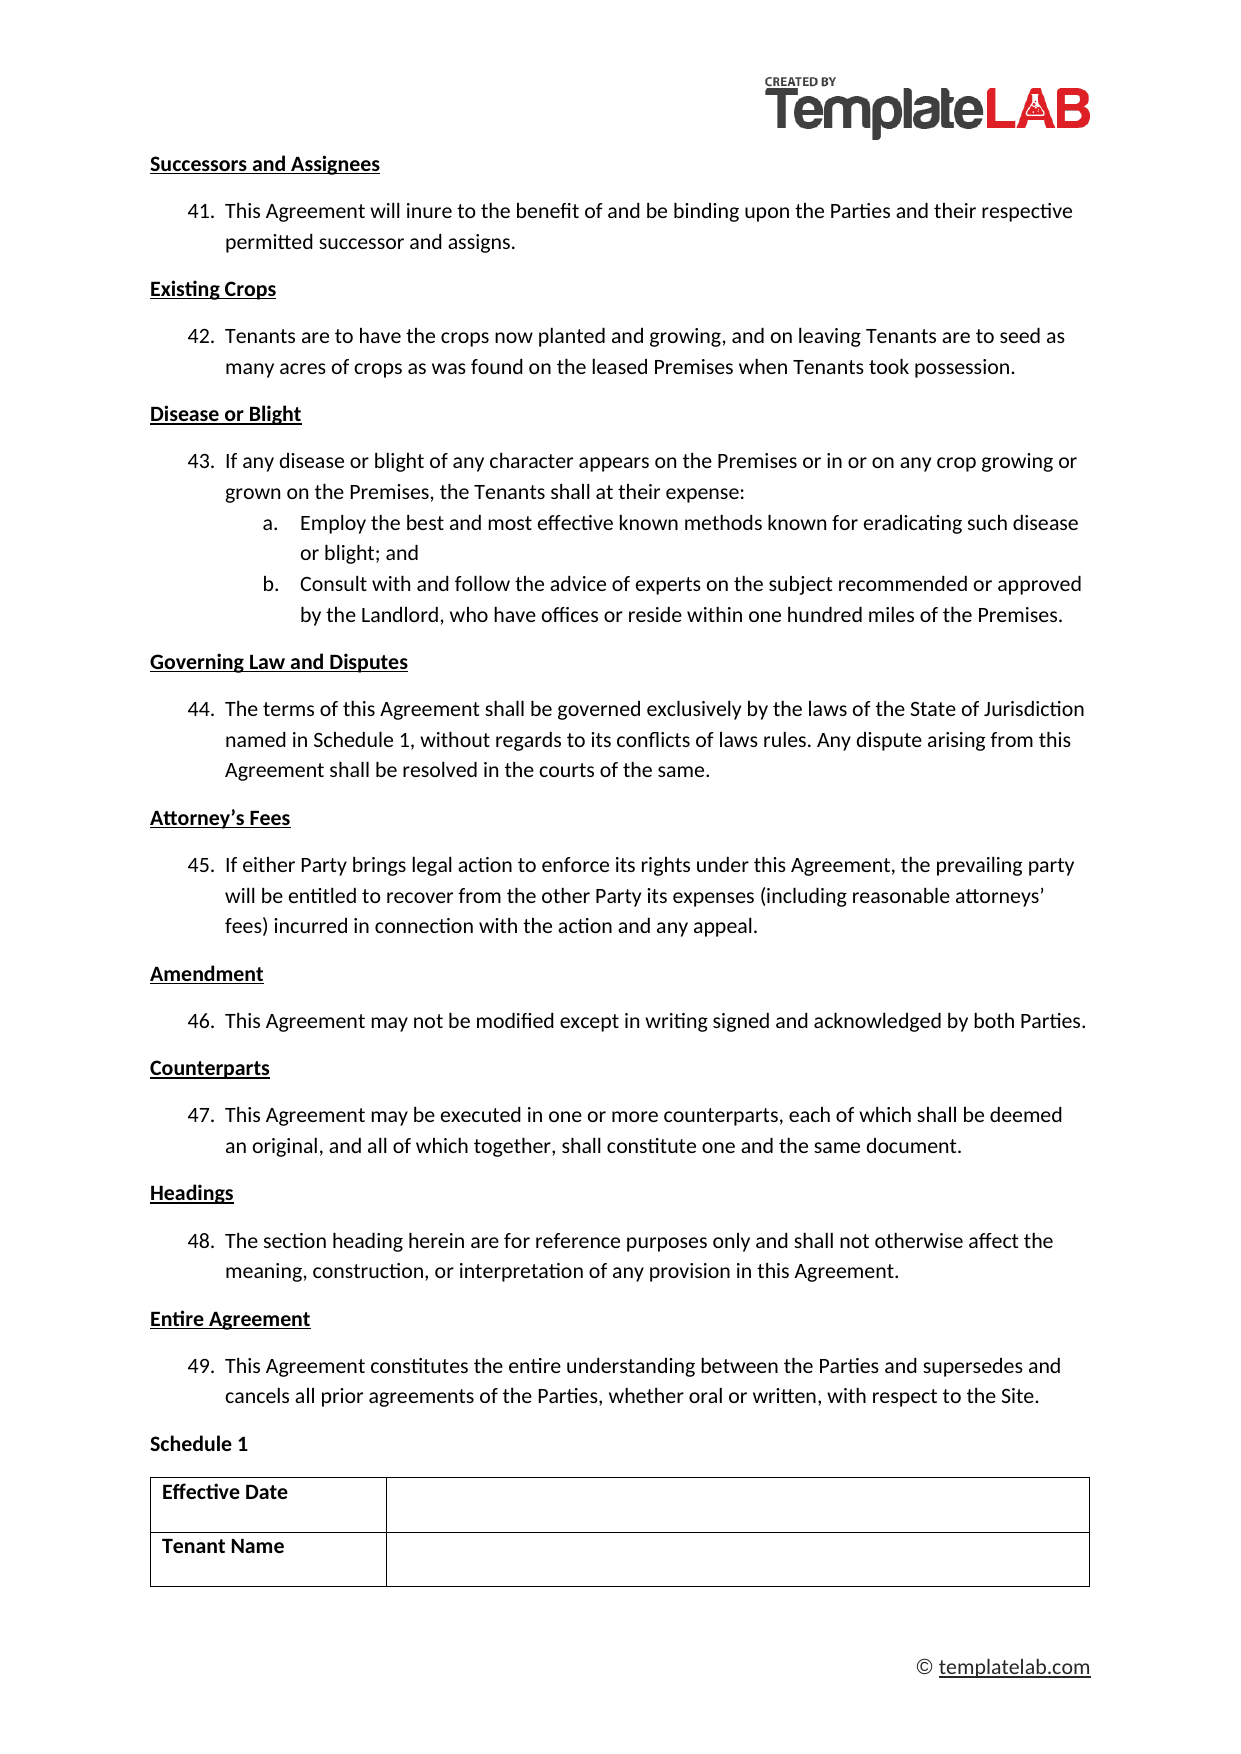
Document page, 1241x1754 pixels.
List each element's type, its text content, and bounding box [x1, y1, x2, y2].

text Successors and Assignees [150, 150, 1090, 177]
text Entire Agreement [150, 1305, 1090, 1331]
text Counterparts [150, 1054, 1090, 1081]
list The terms of this Agreement shall be governed exclusively by the laws of the State of Jurisdiction named in Schedule 1, without regards to its conflicts of laws rules. Any dispute arising from this Agreement shall be resolved in the courts of the same. [187, 695, 1090, 783]
text Headings [150, 1179, 1090, 1206]
list This Agreement may be executed in one or more counterparts, each of which shall be deemed an original, and all of which together, shall constitute one and the same document. [187, 1102, 1090, 1159]
picture [765, 73, 1091, 142]
text Amendment [150, 960, 1090, 986]
list This Agreement may not be modified except in writing signed and acknowledged by both Parties. [187, 1007, 1090, 1034]
list The section heading herein are for reference purposes only and shall not otherwise affect the meaning, construction, or interpretation of any provision in this Agreement. [187, 1227, 1090, 1284]
table_header Effective Date [151, 1478, 386, 1532]
text Disease or Blight [150, 400, 1090, 427]
list Consult with and follow the advice of experts on the subject recommended or approved by the Landlord, who have offices or reside within one hundred miles of the Premises. [262, 570, 1090, 627]
list If any disease or blight of any character appears on the Premises or in or on any crop growing or grown on the Premises, the Tenants shall at their expense: [187, 448, 1090, 505]
list If either Party brings legal action to enforce its rights under this Agreement, the prevailing party will be entitled to recover from the other Party its expenses (including reasonable attorneys’ fees) incurred in connection with the action and any appeal. [187, 851, 1090, 939]
list Employ the best and most effective known methods known for eradicating such disease or blight; and [262, 509, 1090, 566]
list This Agreement will inure to the benefit of and be binding upon the Parties and their respective permitted successor and assigns. [187, 197, 1090, 254]
text Schedule 1 [150, 1430, 1090, 1457]
text Governing Law and Disputes [150, 648, 1090, 675]
text Existing Crops [150, 275, 1090, 302]
text Attorney’s Fees [150, 804, 1090, 831]
table_cell Tenant Name [151, 1533, 386, 1586]
list Tenants are to have the crops now planted and growing, and on leaving Tenants are to seed as many acres of crops as was found on the leased Premises when Tenants took possession. [187, 322, 1090, 380]
list This Agreement constitutes the entire understanding between the Parties and supersedes and cancels all prior agreements of the Parties, whether oral or written, with respect to the Site. [187, 1352, 1090, 1409]
table_cell [387, 1533, 1089, 1586]
table_header [387, 1478, 1089, 1532]
